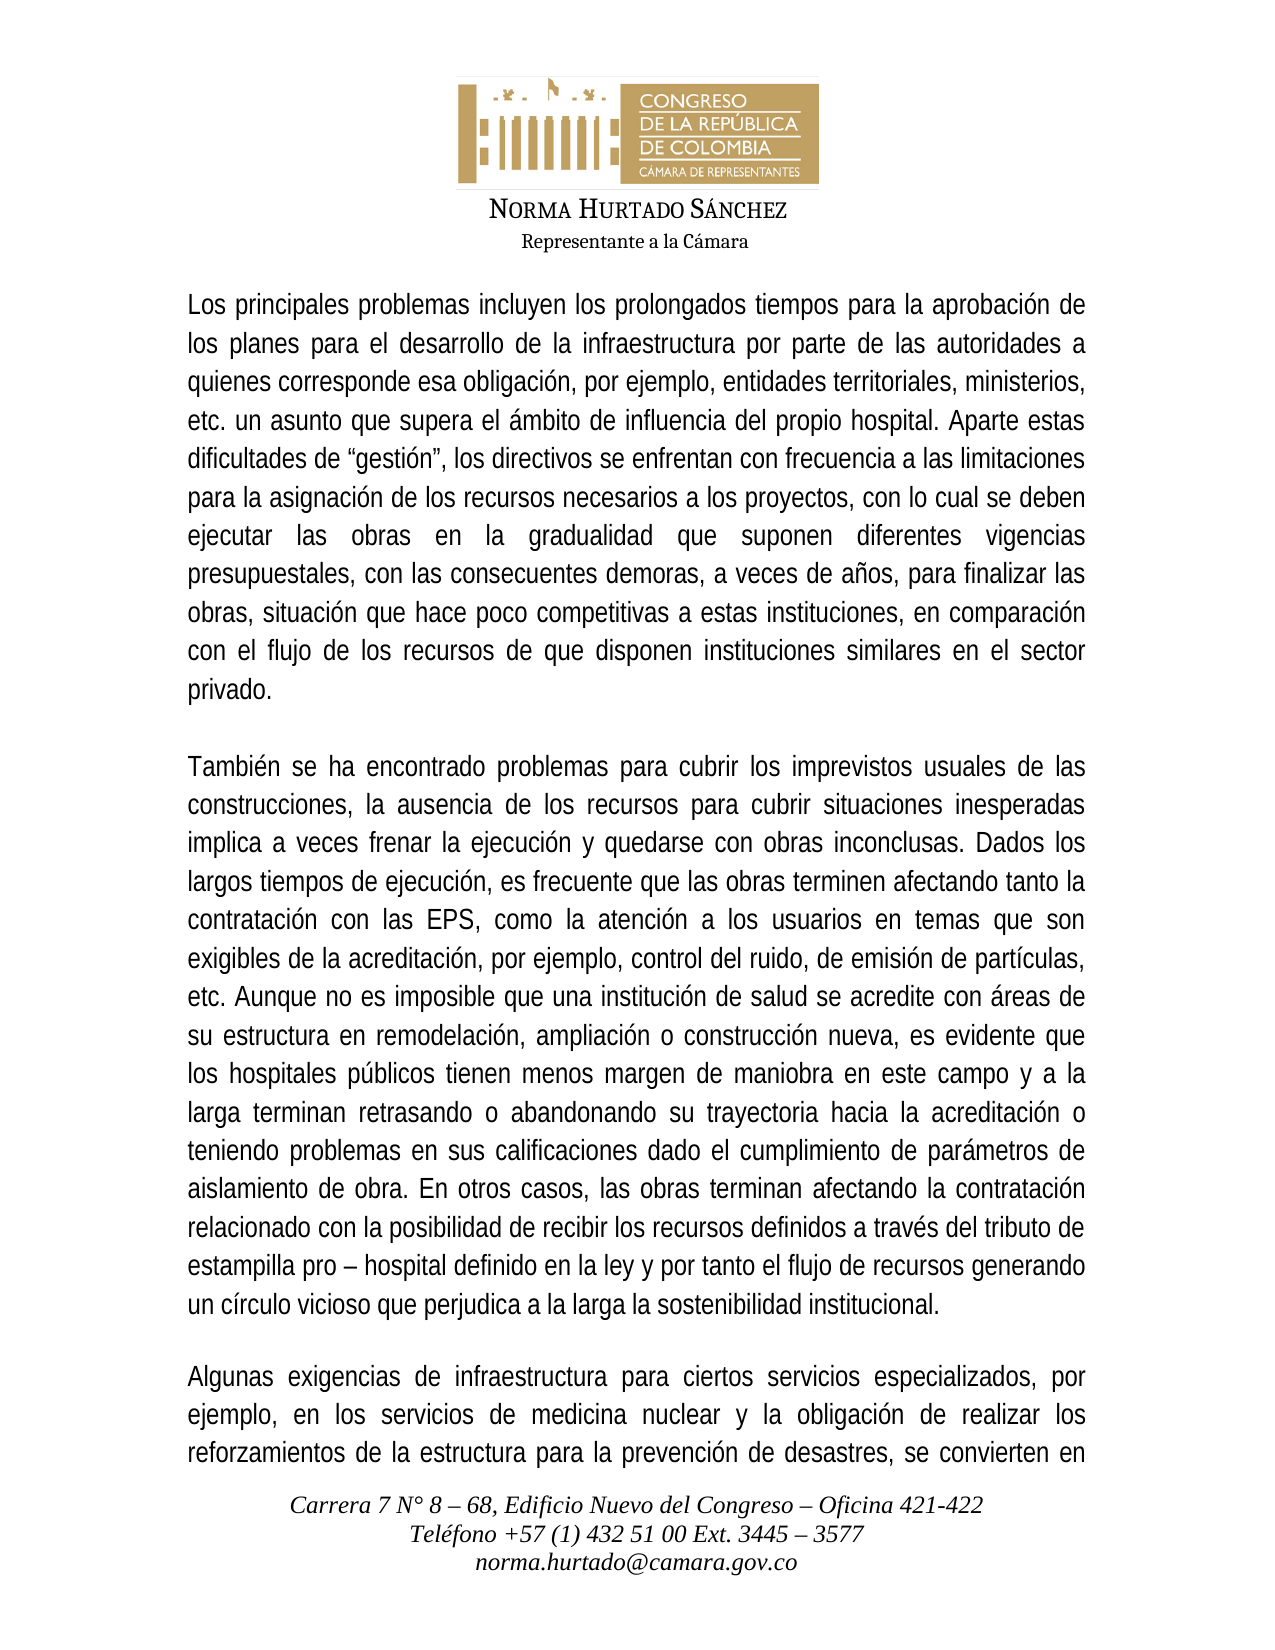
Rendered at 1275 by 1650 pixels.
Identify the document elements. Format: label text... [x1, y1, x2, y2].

picture [456, 73, 819, 193]
text Los principales problemas incluyen los prolongados tiempos para la aprobación de los planes para el desarrollo de la infraestructura por parte de las autoridades a quienes corresponde esa obligación, por ejemplo, entidades territoriales, ministerios, etc. un asunto que supera el ámbito de influencia del propio hospital. Aparte estas dificultades de “gestión”, los directivos se enfrentan con frecuencia a las limitaciones para la asignación de los recursos necesarios a los proyectos, con lo cual se deben ejecutar las obras en la gradualidad que suponen diferentes vigencias presupuestales, con las consecuentes demoras, a veces de años, para finalizar las obras, situación que hace poco competitivas a estas instituciones, en comparación con el flujo de los recursos de que disponen instituciones similares en el sector privado. [187, 287, 1087, 705]
text También se ha encontrado problemas para cubrir los imprevistos usuales de las construcciones, la ausencia de los recursos para cubrir situaciones inesperadas implica a veces frenar la ejecución y quedarse con obras inconclusas. Dados los largos tiempos de ejecución, es frecuente que las obras terminen afectando tanto la contratación con las EPS, como la atención a los usuarios en temas que son exigibles de la acreditación, por ejemplo, control del ruido, de emisión de partículas, etc. Aunque no es imposible que una institución de salud se acredite con áreas de su estructura en remodelación, ampliación o construcción nueva, es evidente que los hospitales públicos tienen menos margen de maniobra en este campo y a la larga terminan retrasando o abandonando su trayectoria hacia la acreditación o teniendo problemas en sus calificaciones dado el cumplimiento de parámetros de aislamiento de obra. En otros casos, las obras terminan afectando la contratación relacionado con la posibilidad de recibir los recursos definidos a través del tributo de estampilla pro – hospital definido en la ley y por tanto el flujo de recursos generando un círculo vicioso que perjudica a la larga la sostenibilidad institucional. [187, 749, 1087, 1320]
